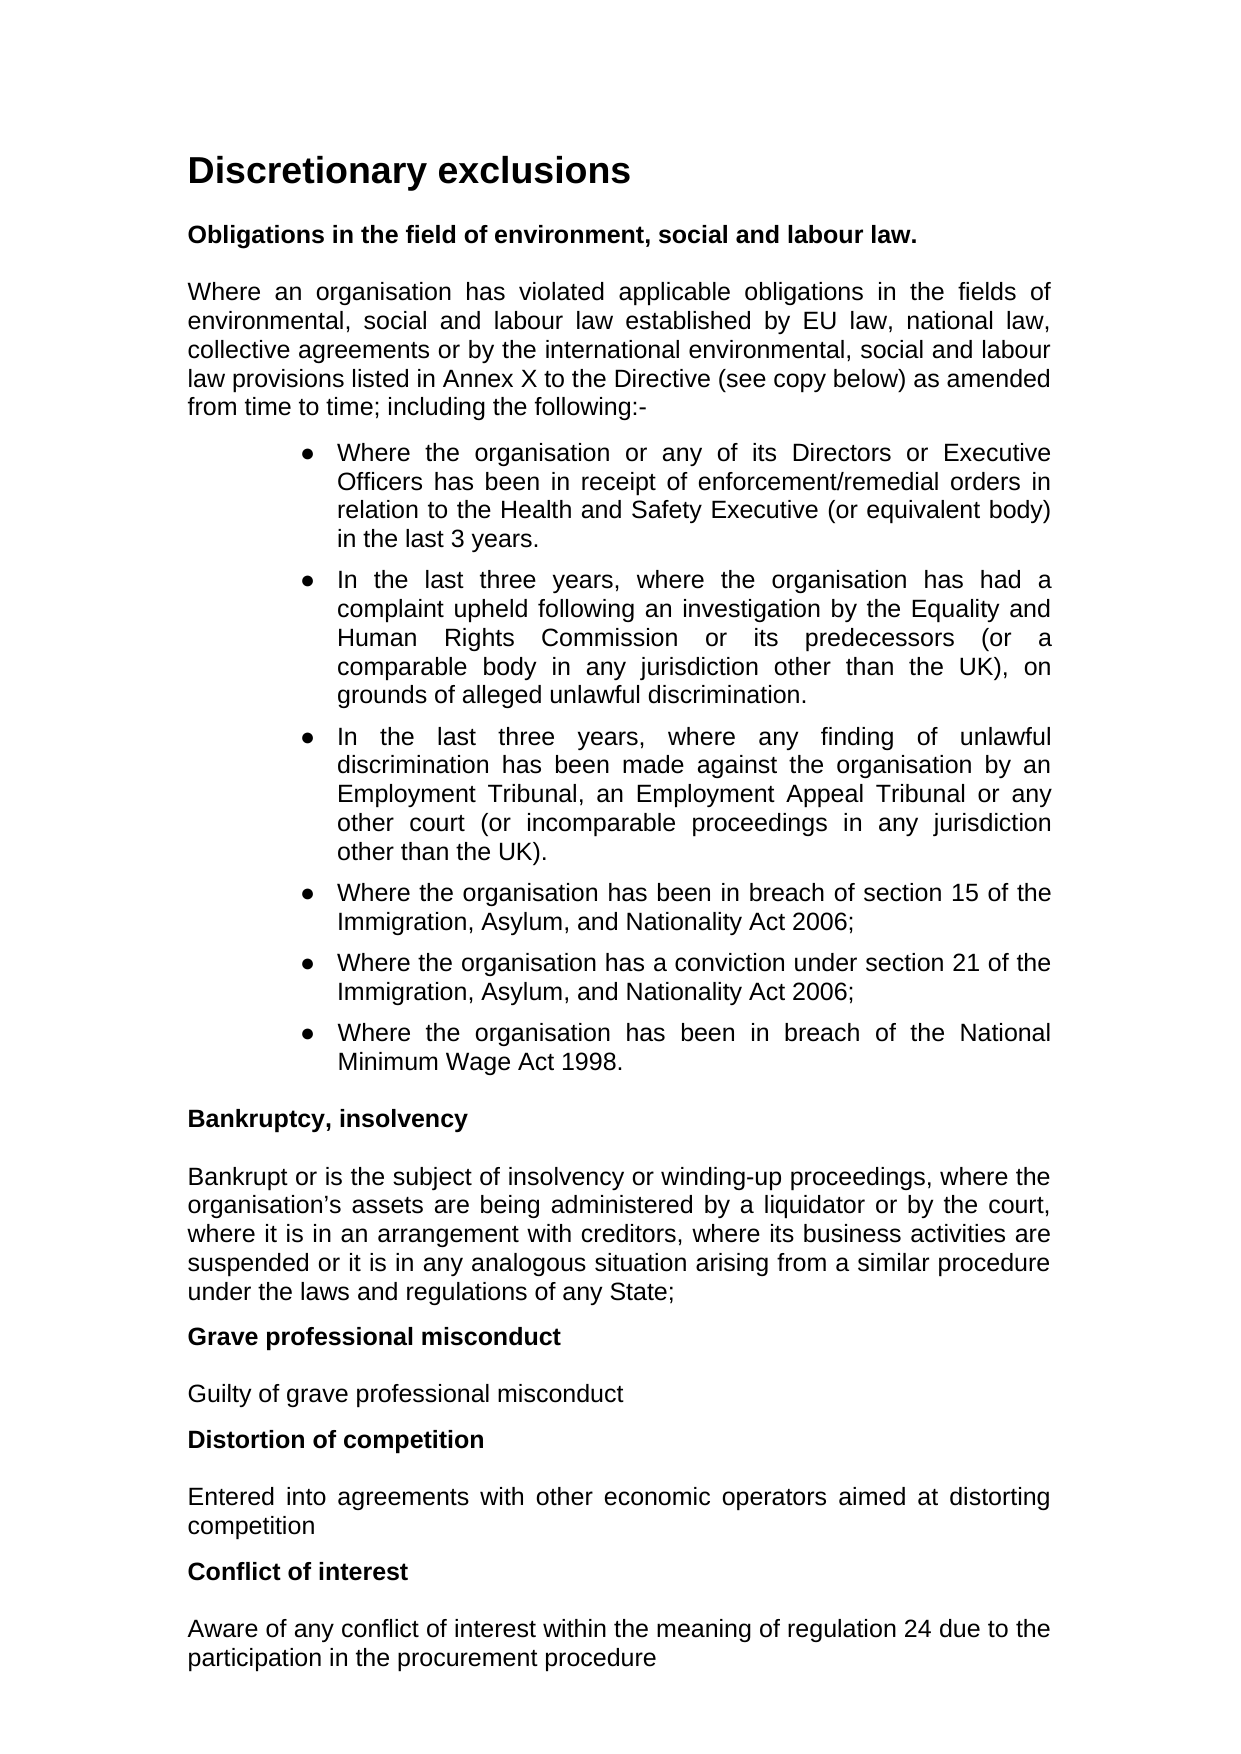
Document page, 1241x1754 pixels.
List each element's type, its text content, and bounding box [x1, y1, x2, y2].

list Where the organisation has a conviction under section 21 of the Immigration, Asylum, and Nationality Act 2006; [300, 948, 1053, 1005]
text Conflict of interest [187, 1557, 1053, 1585]
list In the last three years, where any finding of unlawful discrimination has been made against the organisation by an Employment Tribunal, an Employment Appeal Tribunal or any other court (or incomparable proceedings in any jurisdiction other than the UK). [300, 722, 1053, 865]
text Where an organisation has violated applicable obligations in the fields of environmental, social and labour law established by EU law, national law, collective agreements or by the international environmental, social and labour law provisions listed in Annex X to the Directive (see copy below) as amended from time to time; including the following:- [187, 277, 1053, 421]
list In the last three years, where the organisation has had a complaint upheld following an investigation by the Equality and Human Rights Commission or its predecessors (or a comparable body in any jurisdiction other than the UK), on grounds of alleged unlawful discrimination. [300, 565, 1053, 709]
text Bankrupt or is the subject of insolvency or winding-up proceedings, where the organisation’s assets are being administered by a liquidator or by the court, where it is in an arrangement with creditors, where its business activities are suspended or it is in any analogous situation arising from a similar procedure under the laws and regulations of any State; [187, 1162, 1053, 1305]
text Distortion of competition [187, 1425, 1053, 1454]
text Bankruptcy, insolvency [187, 1104, 1053, 1133]
text Obligations in the field of environment, social and labour law. [187, 220, 1053, 249]
list Where the organisation or any of its Directors or Executive Officers has been in receipt of enforcement/remedial orders in relation to the Health and Safety Executive (or equivalent body) in the last 3 years. [300, 438, 1053, 553]
list Where the organisation has been in breach of section 15 of the Immigration, Asylum, and Nationality Act 2006; [300, 878, 1053, 935]
list Where the organisation has been in breach of the National Minimum Wage Act 1998. [300, 1018, 1053, 1075]
text Discretionary exclusions [187, 148, 1053, 191]
text Entered into agreements with other economic operators aimed at distorting competition [187, 1482, 1053, 1540]
text Guilty of grave professional misconduct [187, 1379, 1053, 1408]
text Aware of any conflict of interest within the meaning of regulation 24 due to the participation in the procurement procedure [187, 1614, 1053, 1672]
text Grave professional misconduct [187, 1322, 1053, 1351]
